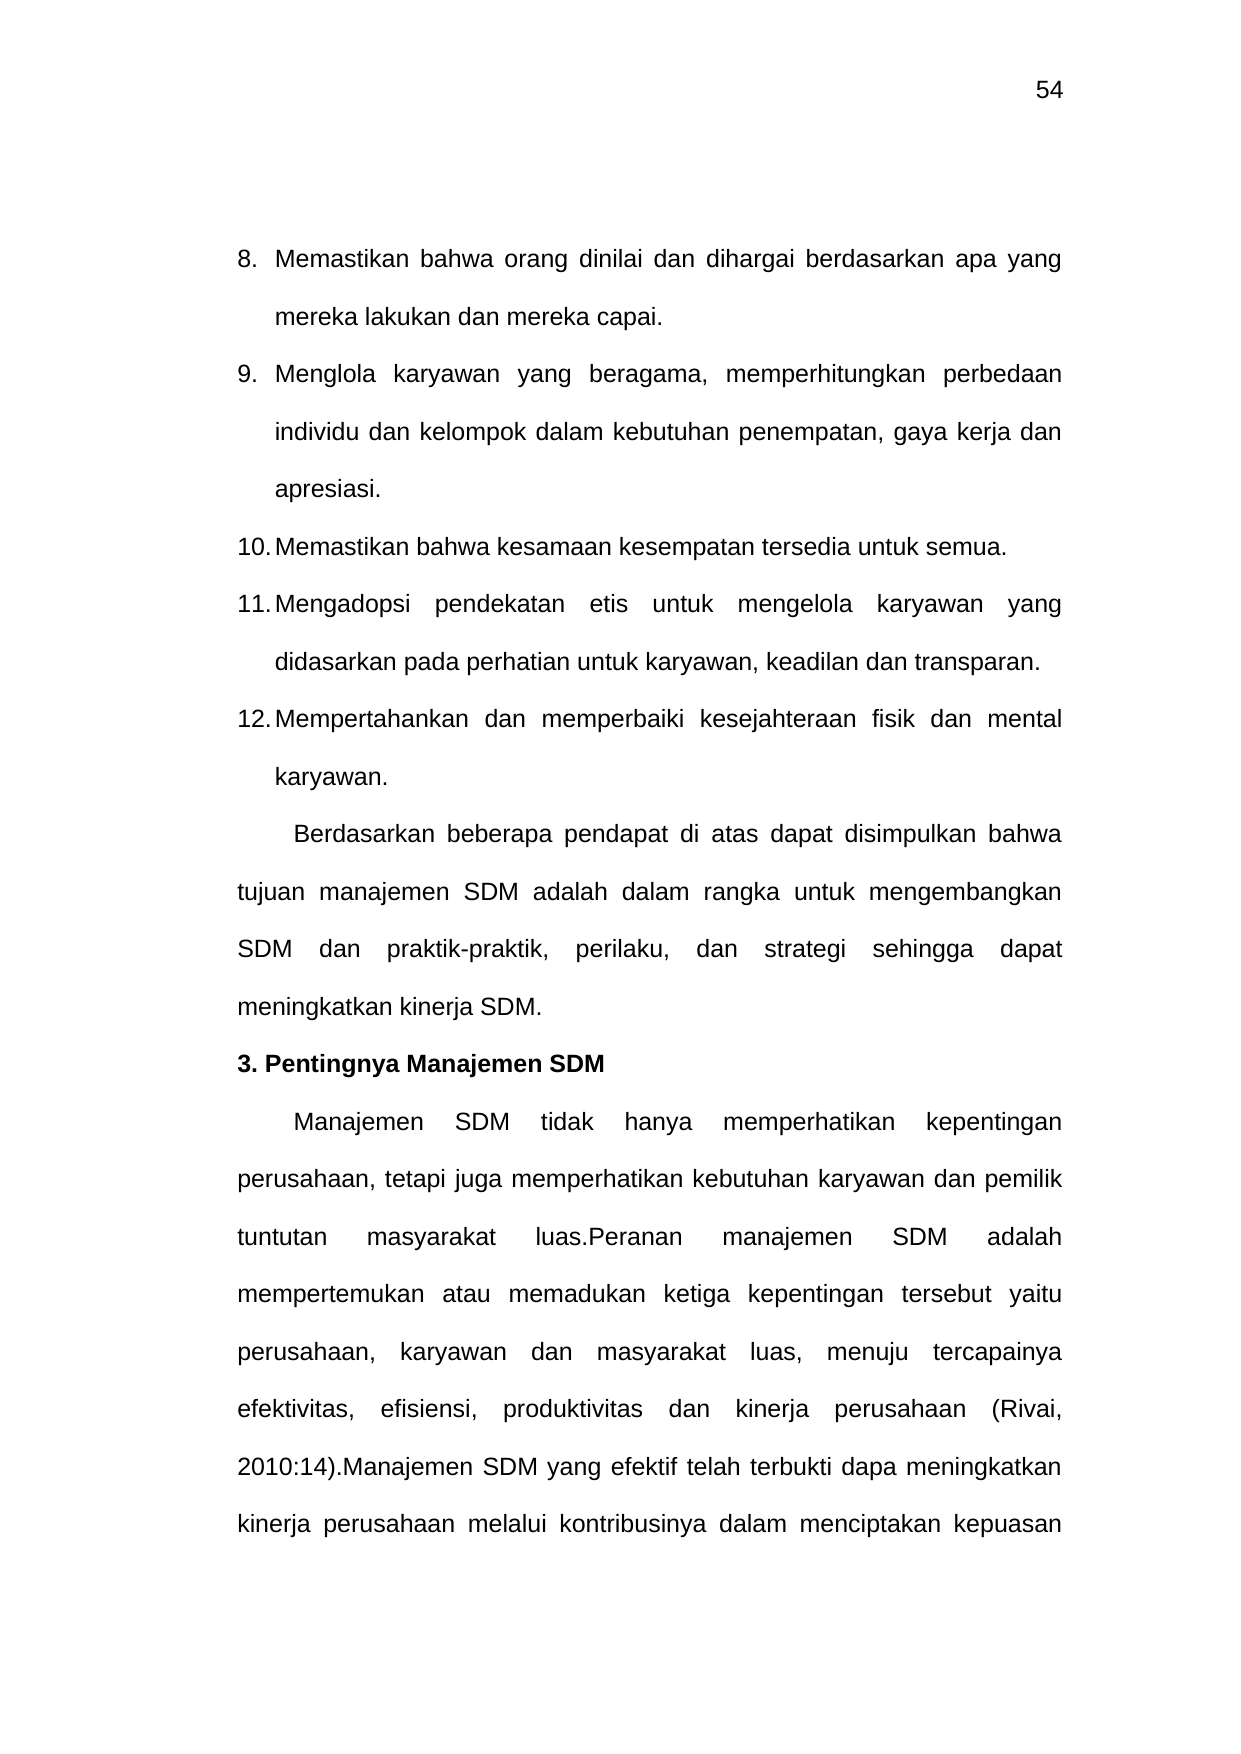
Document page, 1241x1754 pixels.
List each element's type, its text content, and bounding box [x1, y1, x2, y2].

text Berdasarkan beberapa pendapat di atas dapat disimpulkan bahwa tujuan manajemen SDM adalah dalam rangka untuk mengembangkan SDM dan praktik-praktik, perilaku, dan strategi sehingga dapat meningkatkan kinerja SDM. [237, 819, 1063, 1021]
list Menglola karyawan yang beragama, memperhitungkan perbedaan individu dan kelompok dalam kebutuhan penempatan, gaya kerja dan apresiasi. [237, 359, 1063, 503]
list Mengadopsi pendekatan etis untuk mengelola karyawan yang didasarkan pada perhatian untuk karyawan, keadilan dan transparan. [237, 589, 1063, 676]
text 3. Pentingnya Manajemen SDM [237, 1049, 1063, 1078]
list Mempertahankan dan memperbaiki kesejahteraan fisik dan mental karyawan. [237, 704, 1063, 791]
list Memastikan bahwa kesamaan kesempatan tersedia untuk semua. [237, 532, 1063, 561]
list Memastikan bahwa orang dinilai dan dihargai berdasarkan apa yang mereka lakukan dan mereka capai. [237, 244, 1063, 331]
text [237, 1107, 1063, 1538]
